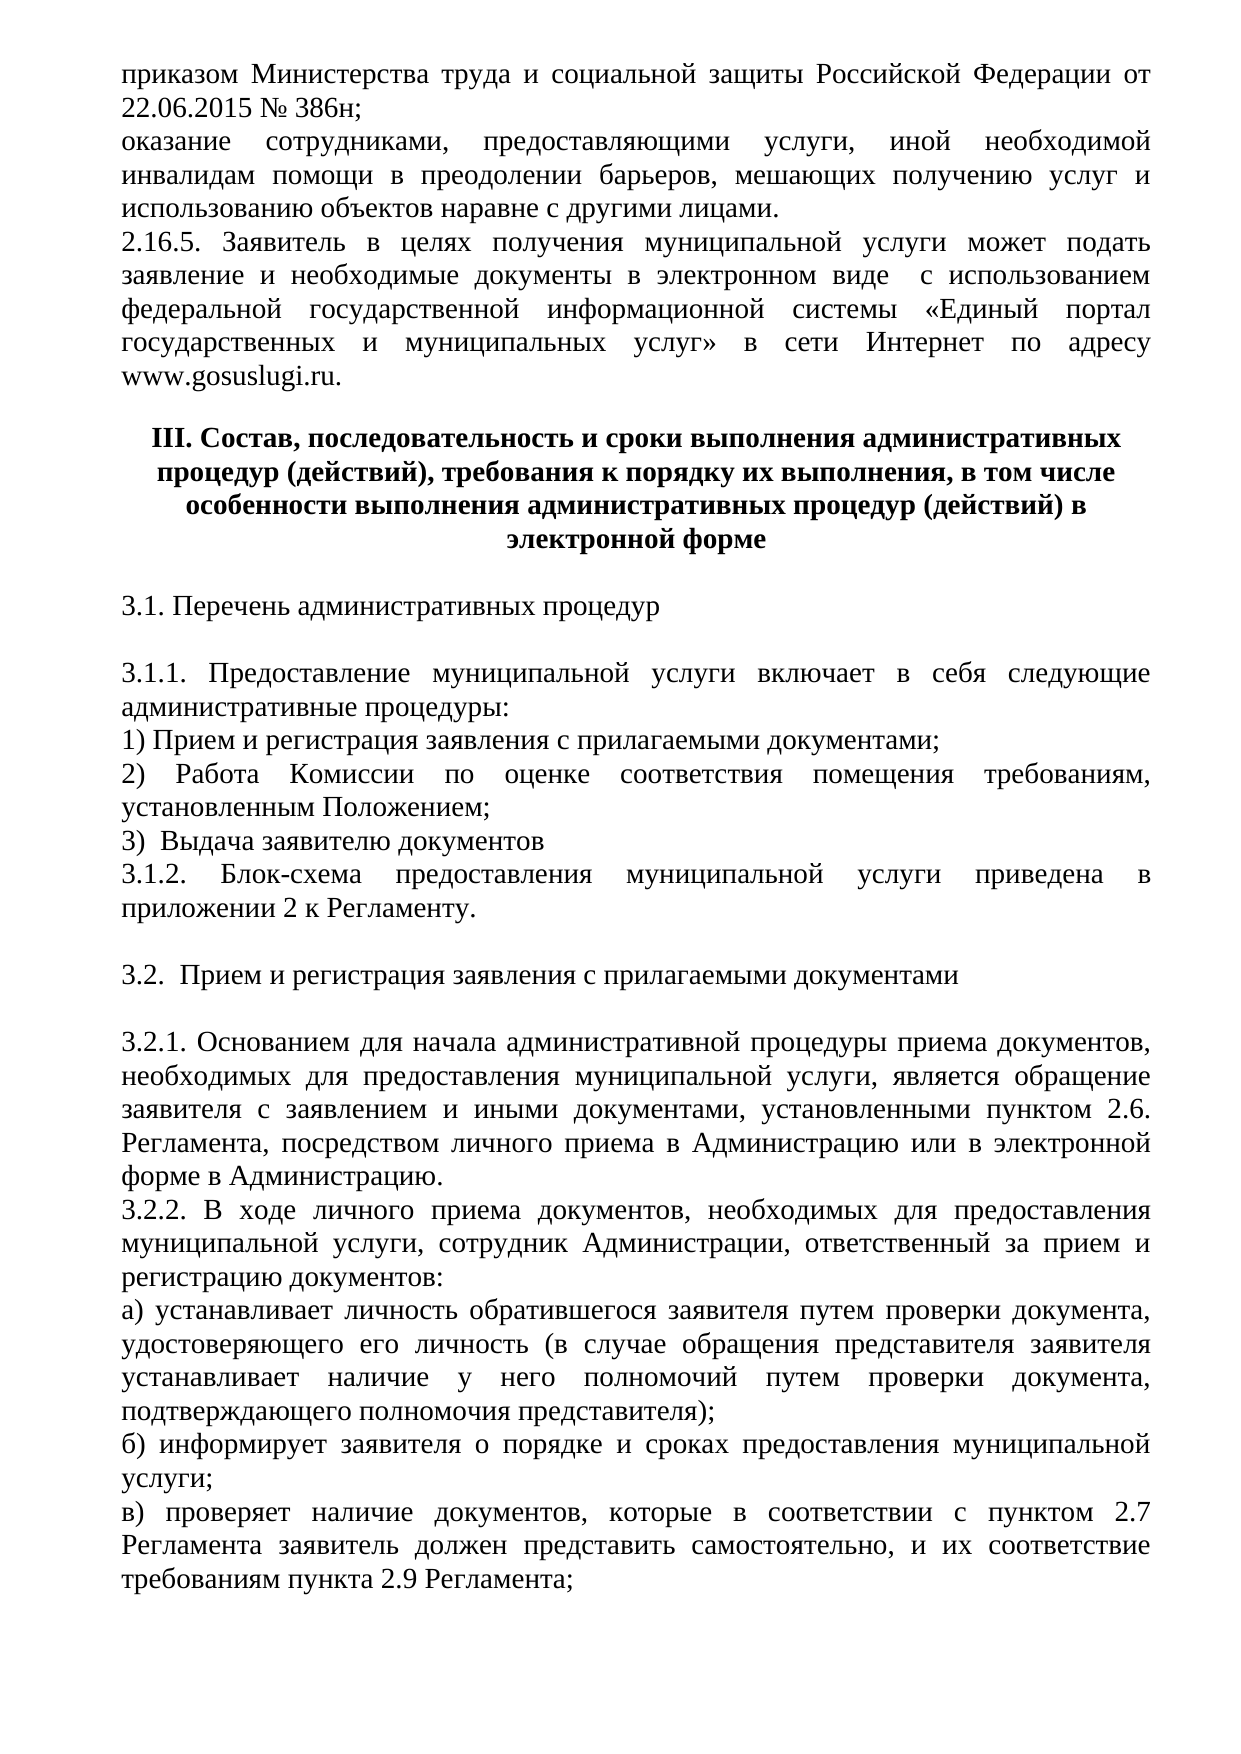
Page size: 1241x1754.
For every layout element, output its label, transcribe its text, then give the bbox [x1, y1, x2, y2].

text 3.2.1. Основанием для начала административной процедуры приема документов, необходимых для предоставления муниципальной услуги, является обращение заявителя с заявлением и иными документами, установленными пунктом 2.6. Регламента, посредством личного приема в Администрацию или в электронной форме в Администрацию. [121, 1024, 1152, 1192]
text 3.1.2. Блок-схема предоставления муниципальной услуги приведена в приложении 2 к Регламенту. [121, 856, 1152, 923]
text III. Состав, последовательность и сроки выполнения административных процедур (действий), требования к порядку их выполнения, в том числе особенности выполнения административных процедур (действий) в электронной форме [121, 420, 1152, 554]
text 2) Работа Комиссии по оценке соответствия помещения требованиям, установленным Положением; [121, 756, 1152, 823]
text 3.1. Перечень административных процедур [121, 588, 1152, 622]
text 3) Выдача заявителю документов [121, 823, 1152, 856]
text 3.1.1. Предоставление муниципальной услуги включает в себя следующие административные процедуры: [121, 655, 1152, 722]
text 2.16.5. Заявитель в целях получения муниципальной услуги может подать заявление и необходимые документы в электронном виде с использованием федеральной государственной информационной системы «Единый портал государственных и муниципальных услуг» в сети Интернет по адресу www.gosuslugi.ru. [121, 224, 1152, 392]
text а) устанавливает личность обратившегося заявителя путем проверки документа, удостоверяющего его личность (в случае обращения представителя заявителя устанавливает наличие у него полномочий путем проверки документа, подтверждающего полномочия представителя); [121, 1292, 1152, 1427]
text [121, 56, 1152, 123]
text 3.2.2. В ходе личного приема документов, необходимых для предоставления муниципальной услуги, сотрудник Администрации, ответственный за прием и регистрацию документов: [121, 1192, 1152, 1292]
text б) информирует заявителя о порядке и сроках предоставления муниципальной услуги; [121, 1427, 1152, 1494]
text оказание сотрудниками, предоставляющими услуги, иной необходимой инвалидам помощи в преодолении барьеров, мешающих получению услуг и использованию объектов наравне с другими лицами. [121, 123, 1152, 224]
text в) проверяет наличие документов, которые в соответствии с пунктом 2.7 Регламента заявитель должен представить самостоятельно, и их соответствие требованиям пункта 2.9 Регламента; [121, 1494, 1152, 1594]
text 3.2. Прием и регистрация заявления с прилагаемыми документами [121, 957, 1152, 991]
text 1) Прием и регистрация заявления с прилагаемыми документами; [121, 722, 1152, 756]
